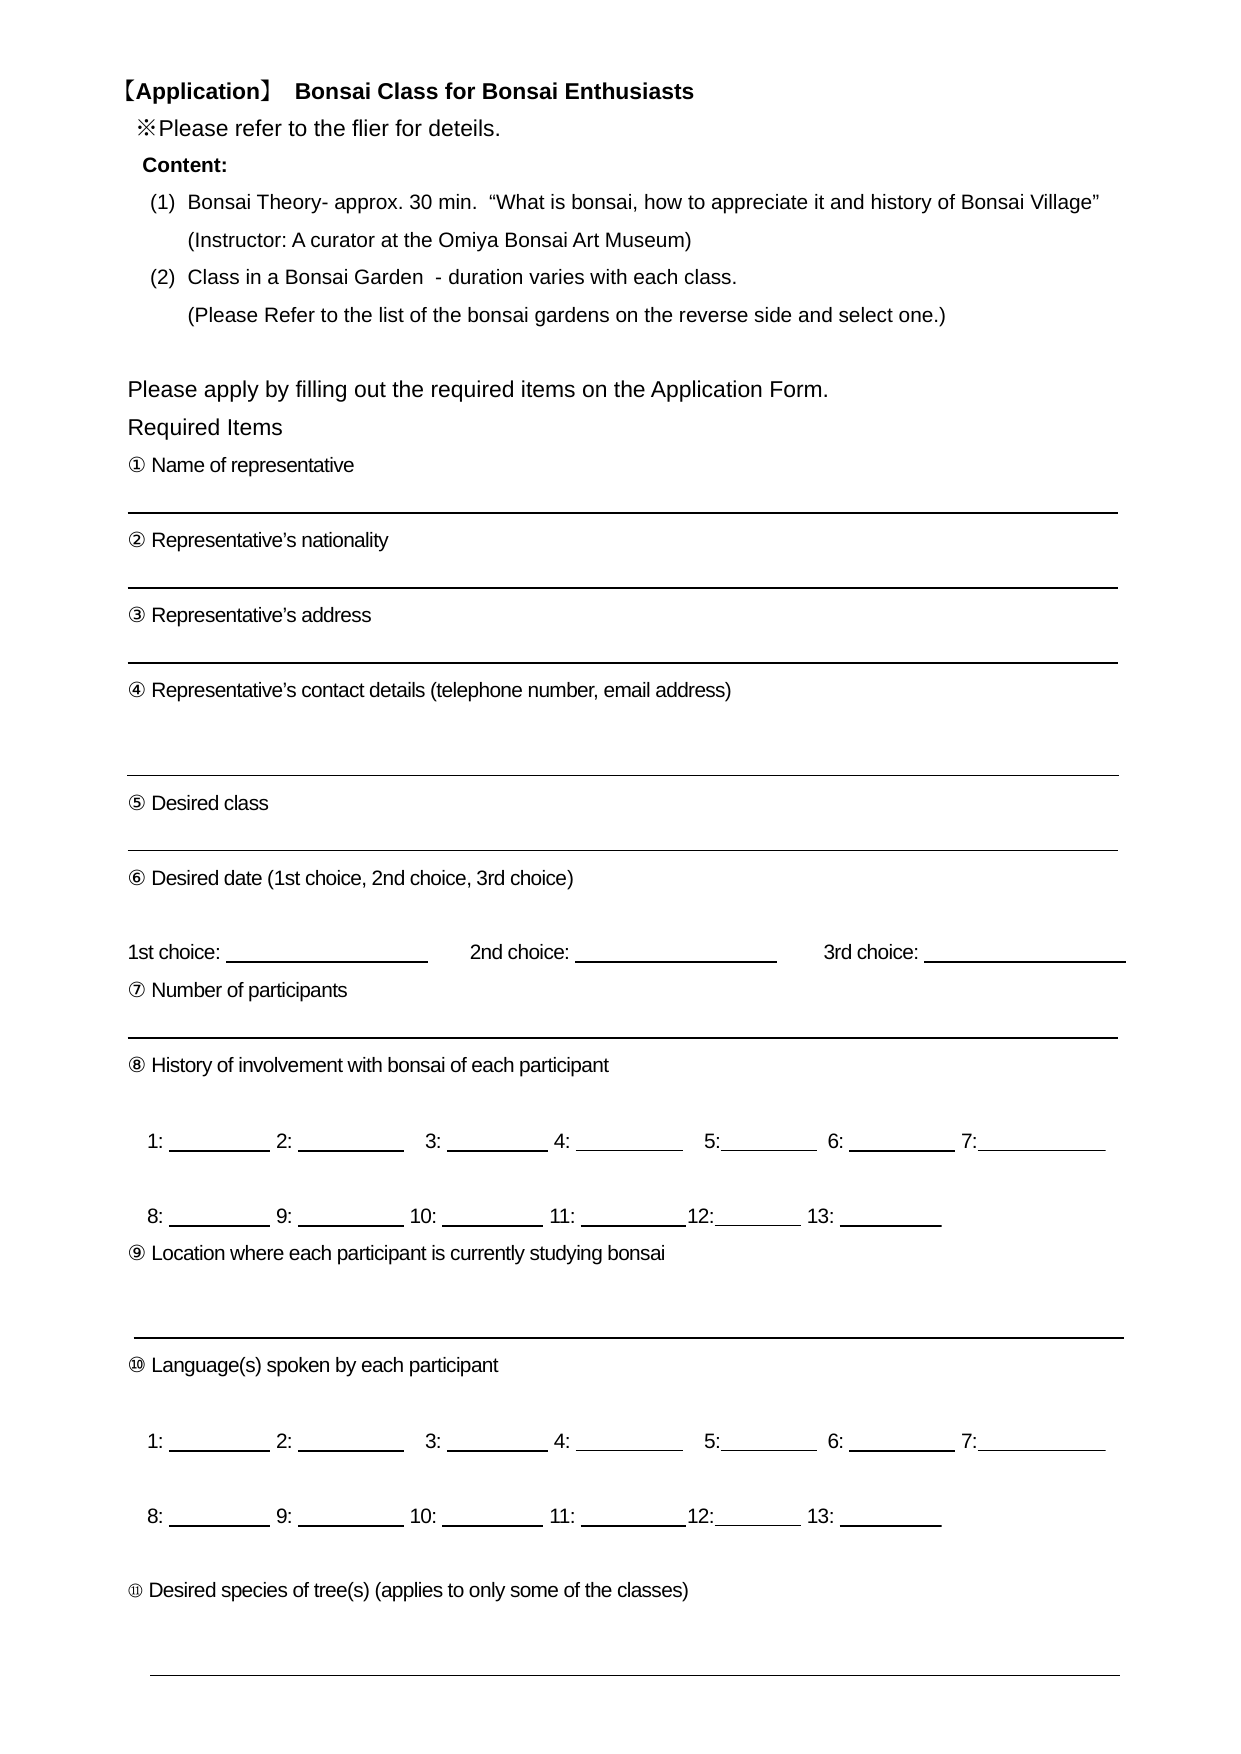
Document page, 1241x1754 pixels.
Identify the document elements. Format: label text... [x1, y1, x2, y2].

list 1st choice: 2nd choice: 3rd choice: [127, 933, 1128, 971]
list Bonsai Theory- approx. 30 min. “What is bonsai, how to appreciate it and history of Bonsai Village” [150, 183, 1128, 221]
list 8: 9: 10: 11: 12: 13: [127, 1496, 1128, 1533]
list ② Representative’s nationality [127, 521, 1128, 558]
list (Instructor: A curator at the Omiya Bonsai Art Museum) [187, 221, 1128, 258]
list ① Name of representative [127, 446, 1128, 483]
text ※Please refer to the flier for deteils. [112, 108, 1128, 146]
list (Please Refer to the list of the bonsai gardens on the reverse side and select one.) [187, 296, 1128, 333]
list 1: 2: 3: 4: 5: 6: 7: [127, 1421, 1128, 1458]
list ⑧ History of involvement with bonsai of each participant [127, 1046, 1128, 1083]
list Please apply by filling out the required items on the Application Form. [127, 371, 1128, 408]
list ③ Representative’s address [127, 596, 1128, 633]
list Required Items [127, 408, 1128, 446]
list 1: 2: 3: 4: 5: 6: 7: [127, 1121, 1128, 1158]
list ④ Representative’s contact details (telephone number, email address) [127, 671, 1128, 708]
list ⑪ Desired species of tree(s) (applies to only some of the classes) [127, 1571, 1128, 1608]
list ⑨ Location where each participant is currently studying bonsai [127, 1233, 1128, 1271]
list ⑤ Desired class [127, 783, 1128, 821]
list Class in a Bonsai Garden - duration varies with each class. [150, 258, 1128, 296]
list ⑦ Number of participants [127, 971, 1128, 1008]
list ⑥ Desired date (1st choice, 2nd choice, 3rd choice) [127, 858, 1128, 896]
text 【Application】 Bonsai Class for Bonsai Enthusiasts [112, 71, 1128, 108]
text Content: [112, 146, 1128, 183]
list 8: 9: 10: 11: 12: 13: [127, 1196, 1128, 1233]
list ⑩ Language(s) spoken by each participant [127, 1346, 1128, 1383]
